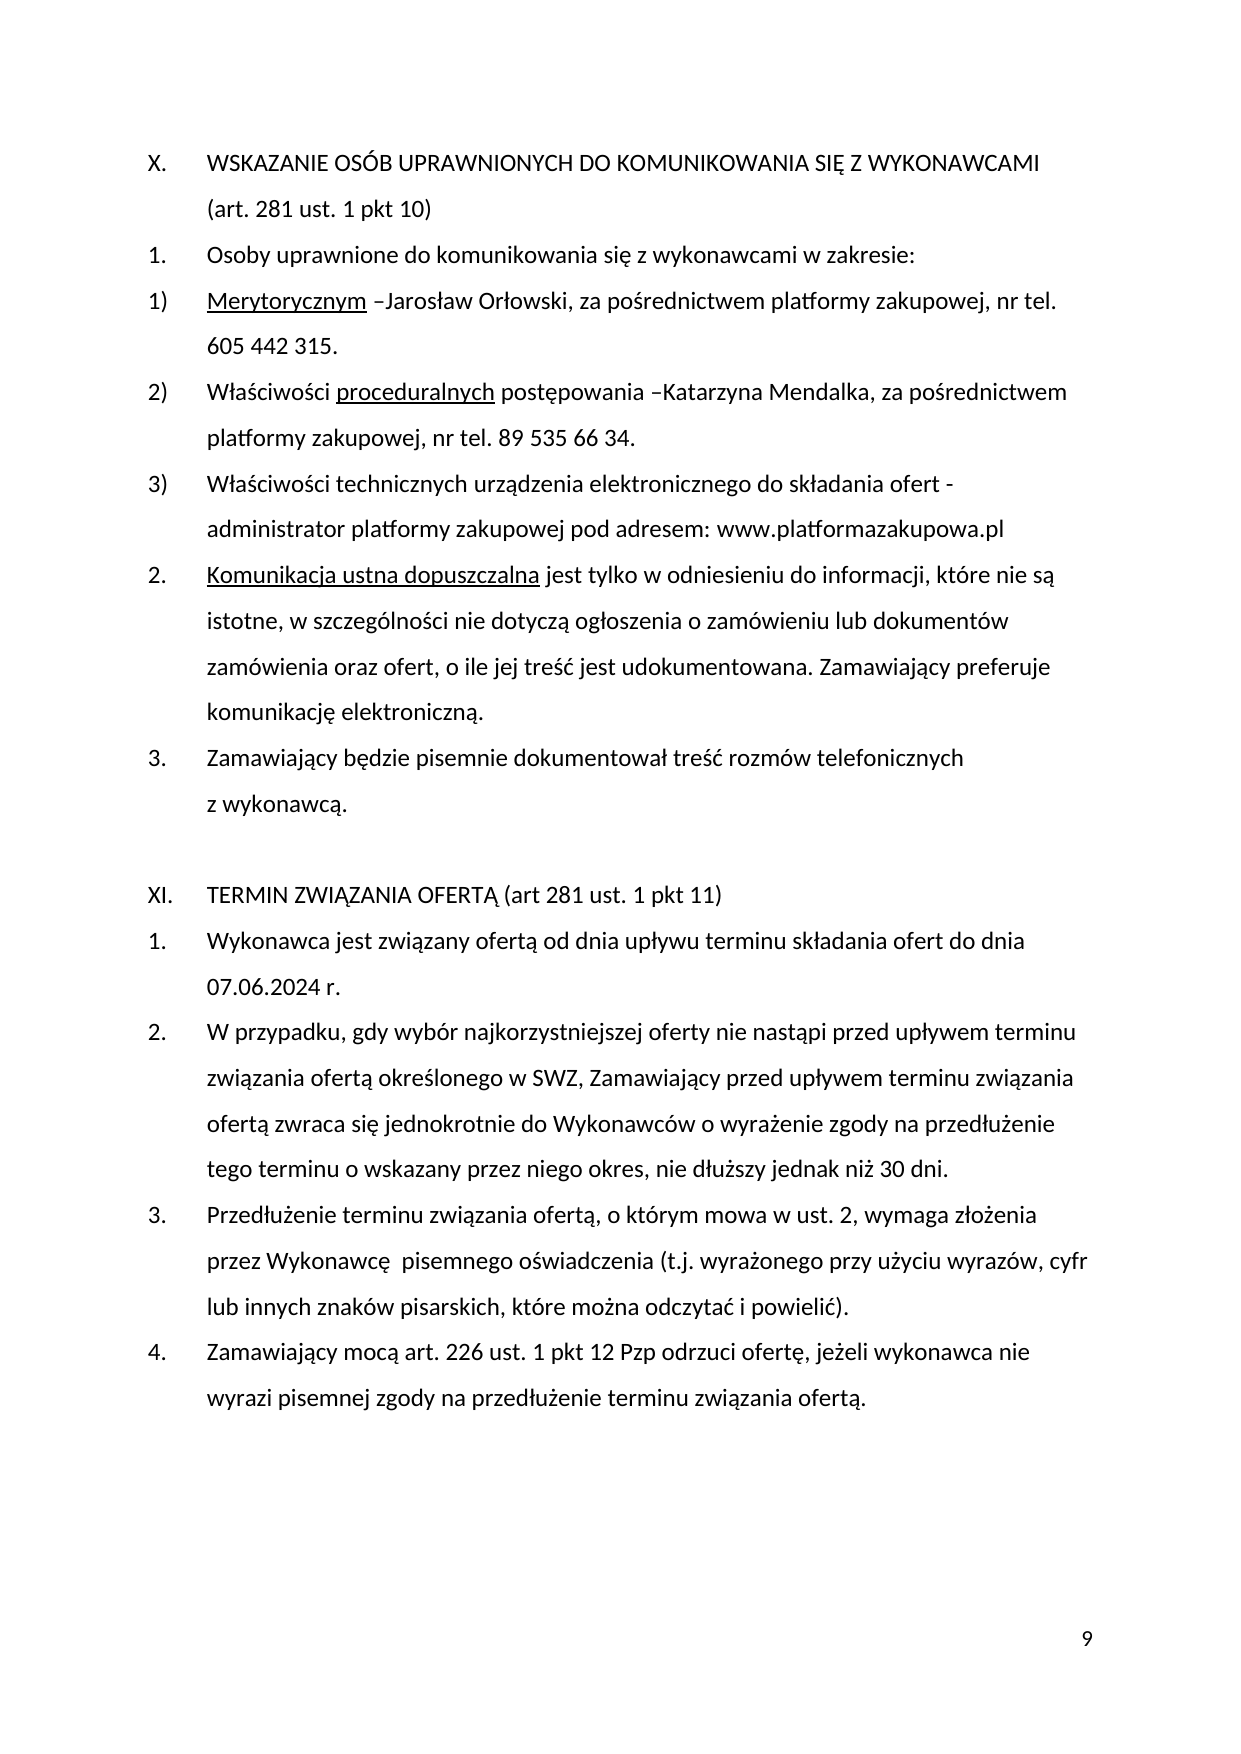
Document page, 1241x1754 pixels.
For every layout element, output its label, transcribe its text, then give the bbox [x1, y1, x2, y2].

list W przypadku, gdy wybór najkorzystniejszej oferty nie nastąpi przed upływem terminu związania ofertą określonego w SWZ, Zamawiający przed upływem terminu związania ofertą zwraca się jednokrotnie do Wykonawców o wyrażenie zgody na przedłużenie tego terminu o wskazany przez niego okres, nie dłuższy jednak niż 30 dni. [148, 1016, 1093, 1184]
list Komunikacja ustna dopuszczalna jest tylko w odniesieniu do informacji, które nie są istotne, w szczególności nie dotyczą ogłoszenia o zamówieniu lub dokumentów zamówienia oraz ofert, o ile jej treść jest udokumentowana. Zamawiający preferuje komunikację elektroniczną. [148, 559, 1093, 727]
list Przedłużenie terminu związania ofertą, o którym mowa w ust. 2, wymaga złożenia przez Wykonawcę pisemnego oświadczenia (t.j. wyrażonego przy użyciu wyrazów, cyfr lub innych znaków pisarskich, które można odczytać i powielić). [148, 1199, 1093, 1321]
list TERMIN ZWIĄZANIA OFERTĄ (art 281 ust. 1 pkt 11) [148, 879, 1093, 910]
list Zamawiający mocą art. 226 ust. 1 pkt 12 Pzp odrzuci ofertę, jeżeli wykonawca nie wyrazi pisemnej zgody na przedłużenie terminu związania ofertą. [148, 1337, 1093, 1413]
list Właściwości technicznych urządzenia elektronicznego do składania ofert - administrator platformy zakupowej pod adresem: www.platformazakupowa.pl [148, 468, 1093, 544]
list Merytorycznym –Jarosław Orłowski, za pośrednictwem platformy zakupowej, nr tel. 605 442 315. [148, 285, 1093, 361]
list Zamawiający będzie pisemnie dokumentował treść rozmów telefonicznych z wykonawcą. [148, 742, 1093, 818]
list Wykonawca jest związany ofertą od dnia upływu terminu składania ofert do dnia 07.06.2024 r. [148, 925, 1093, 1001]
list Osoby uprawnione do komunikowania się z wykonawcami w zakresie: [148, 239, 1093, 269]
list Właściwości proceduralnych postępowania –Katarzyna Mendalka, za pośrednictwem platformy zakupowej, nr tel. 89 535 66 34. [148, 376, 1093, 452]
list WSKAZANIE OSÓB UPRAWNIONYCH DO KOMUNIKOWANIA SIĘ Z WYKONAWCAMI (art. 281 ust. 1 pkt 10) [148, 148, 1093, 224]
